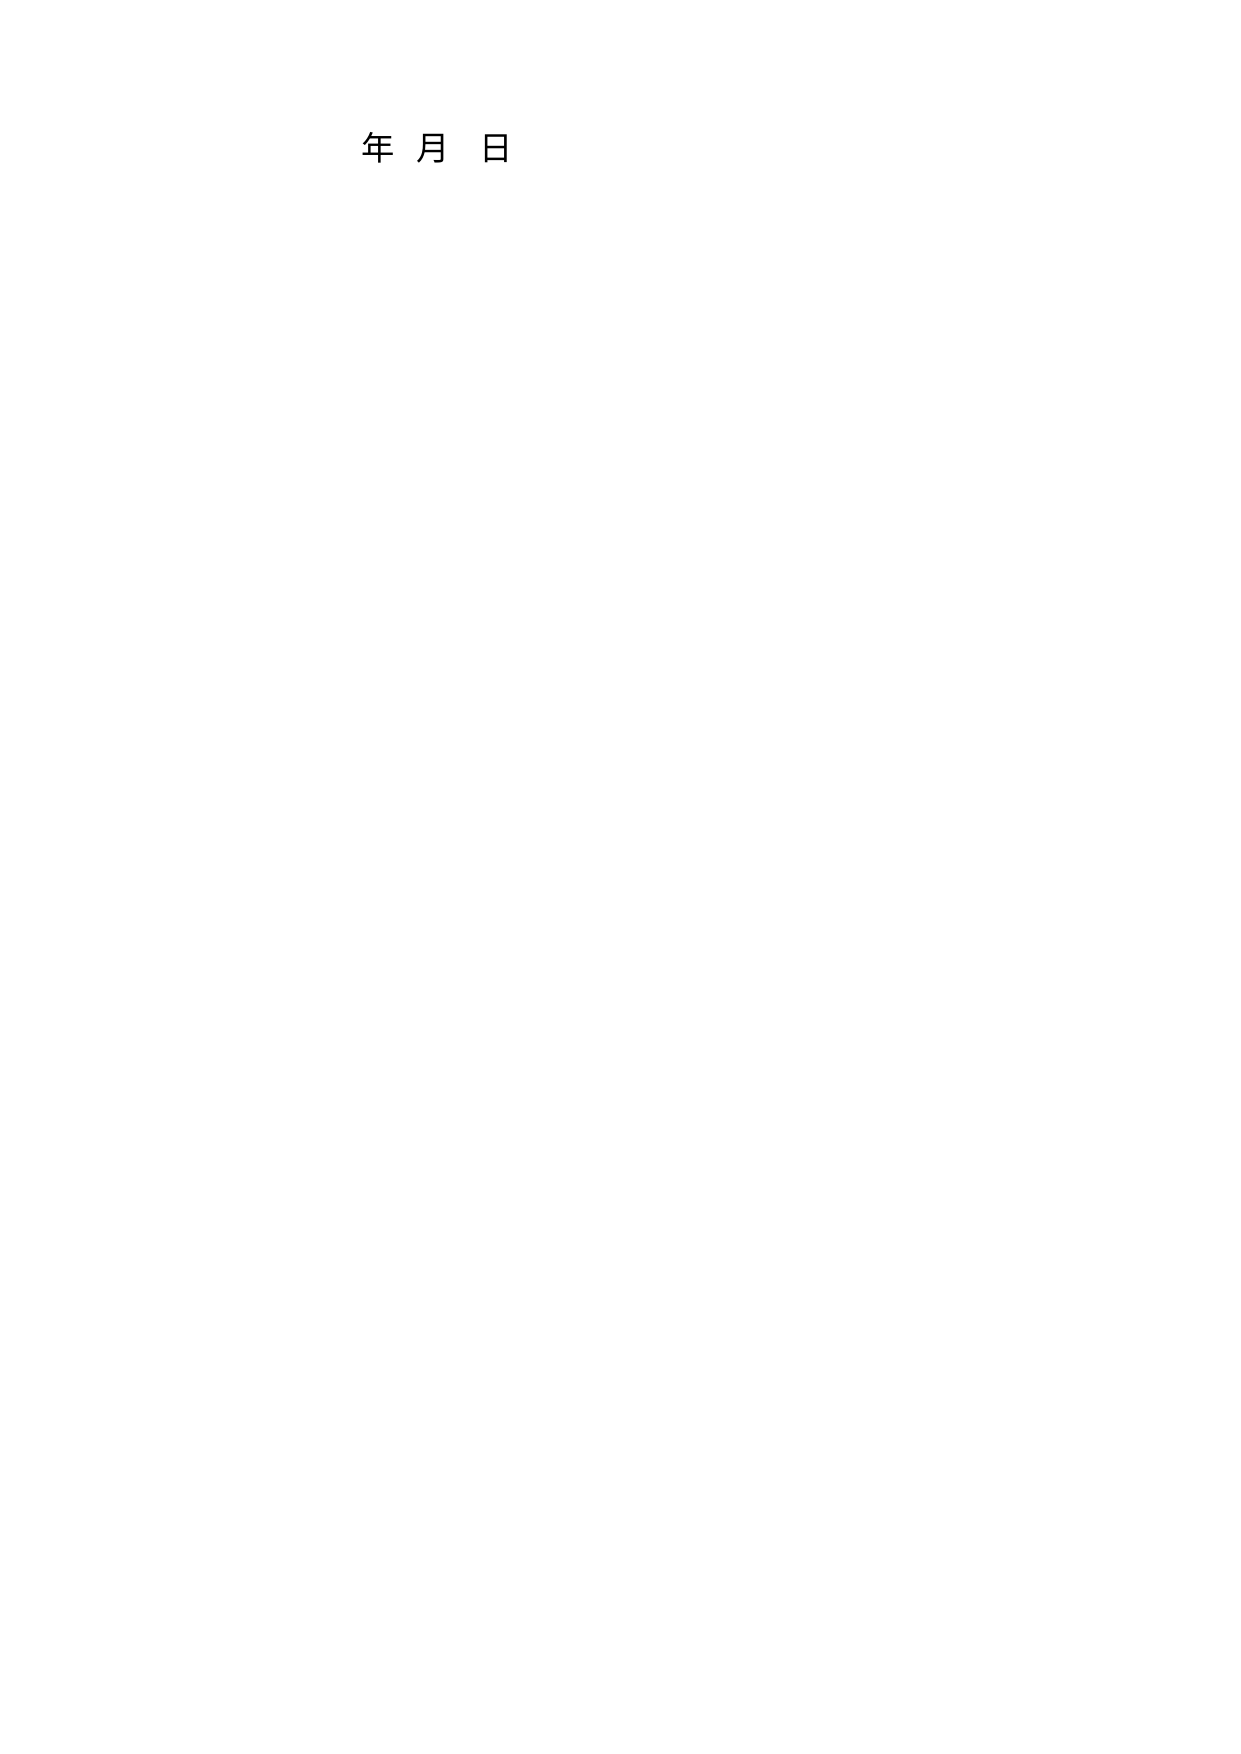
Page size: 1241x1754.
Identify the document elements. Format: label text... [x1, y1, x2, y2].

text 年 月 日 [118, 113, 1146, 178]
